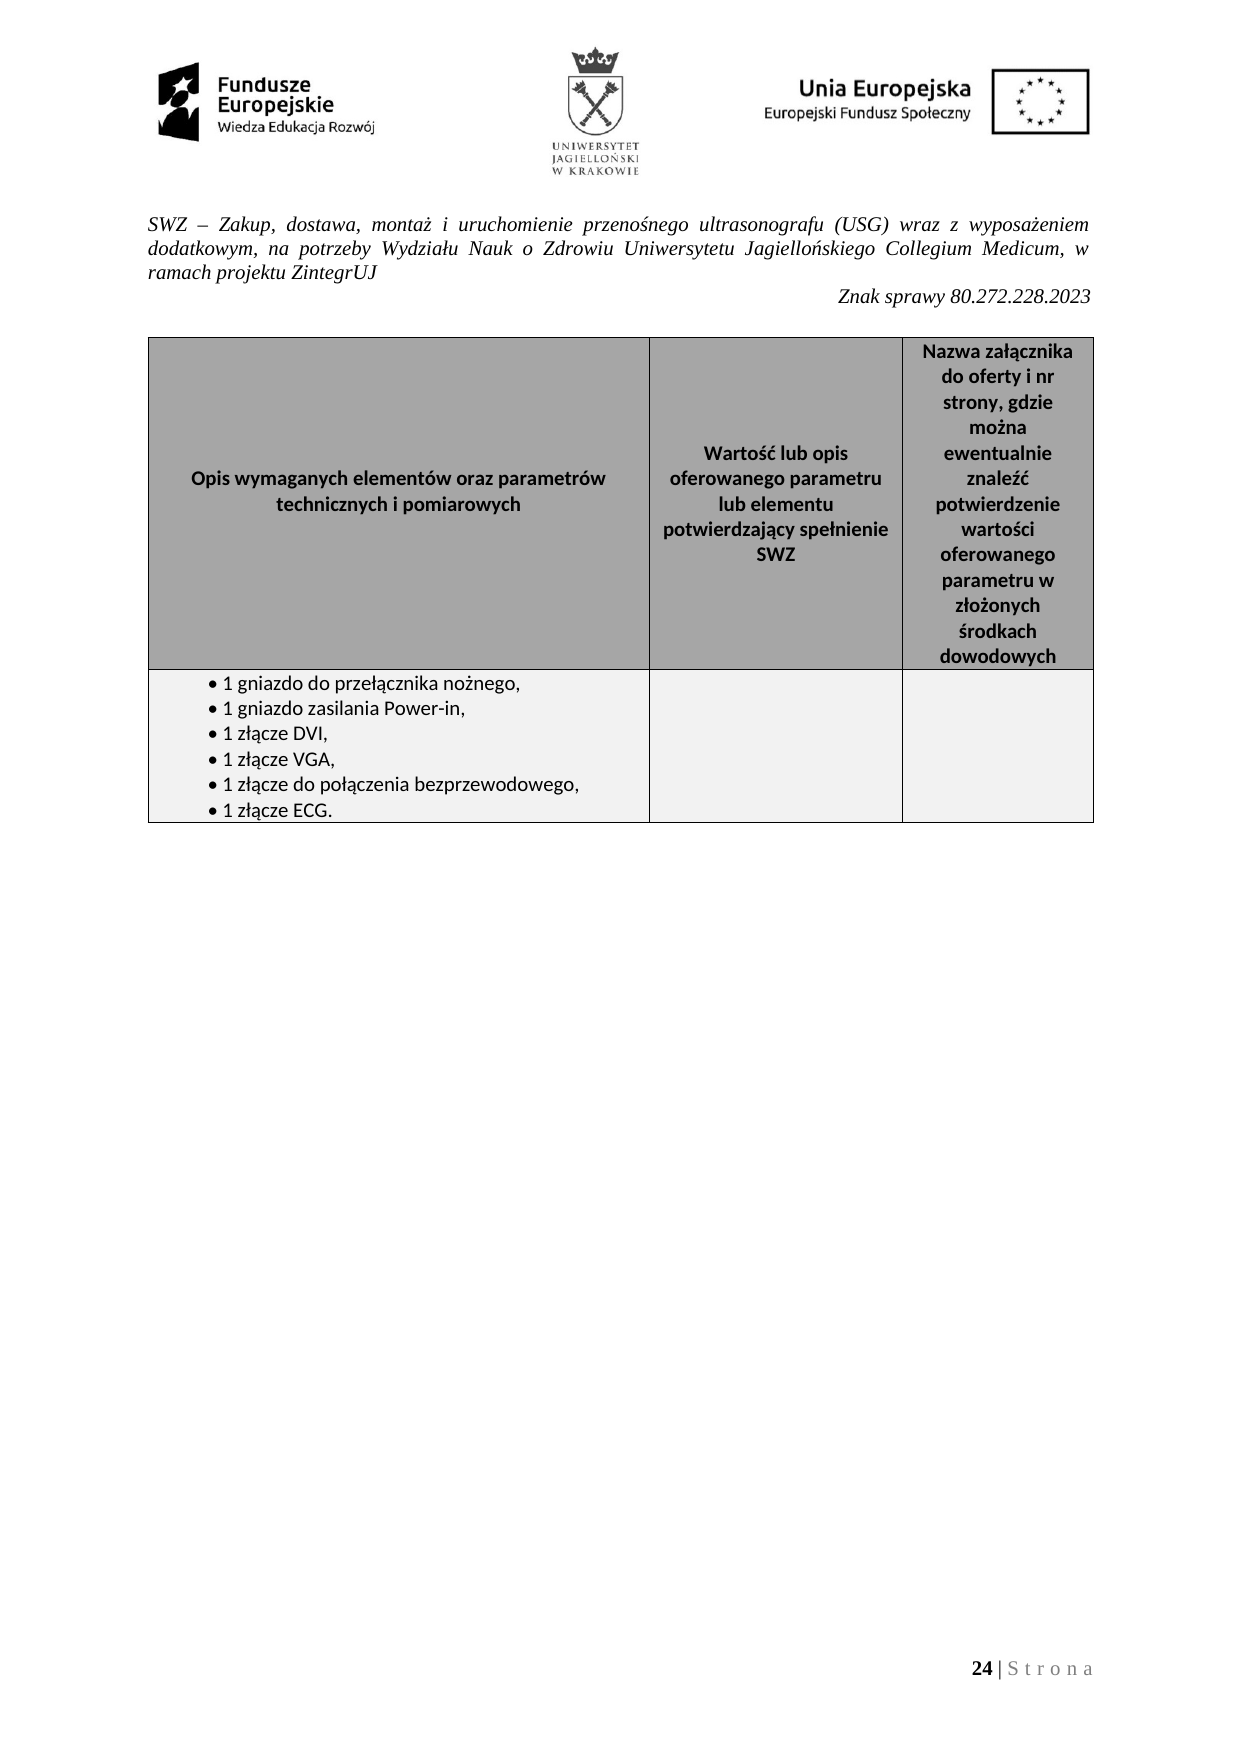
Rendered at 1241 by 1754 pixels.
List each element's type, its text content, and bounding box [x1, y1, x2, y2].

picture [549, 44, 641, 177]
table_header Nazwa załącznika do oferty i nr strony, gdzie można ewentualnie znaleźć potwierdzenie wartości oferowanego parametru w złożonych środkach dowodowych [903, 338, 1093, 669]
table_cell [903, 670, 1093, 822]
table_header Wartość lub opis oferowanego parametru lub elementu potwierdzający spełnienie SWZ [650, 338, 902, 669]
table_cell złącza minimum: • 1 złącze LAN, • 1 gniazdo S-VIDEO, • 1 gniazdo VIDEO OUT, • 4 złącza USB, • 2 gniazda sond, • 1 gniazdo do przełącznika nożnego, • 1 gniazdo zasilania Power-in, • 1 złącze DVI, • 1 złącze VGA, • 1 złącze do połączenia bezprzewodowego, • 1 złącze ECG. [149, 670, 649, 822]
table_header Opis wymaganych elementów oraz parametrów technicznych i pomiarowych [149, 338, 649, 669]
table_cell [650, 670, 902, 822]
picture [756, 53, 1096, 147]
picture [147, 60, 412, 146]
